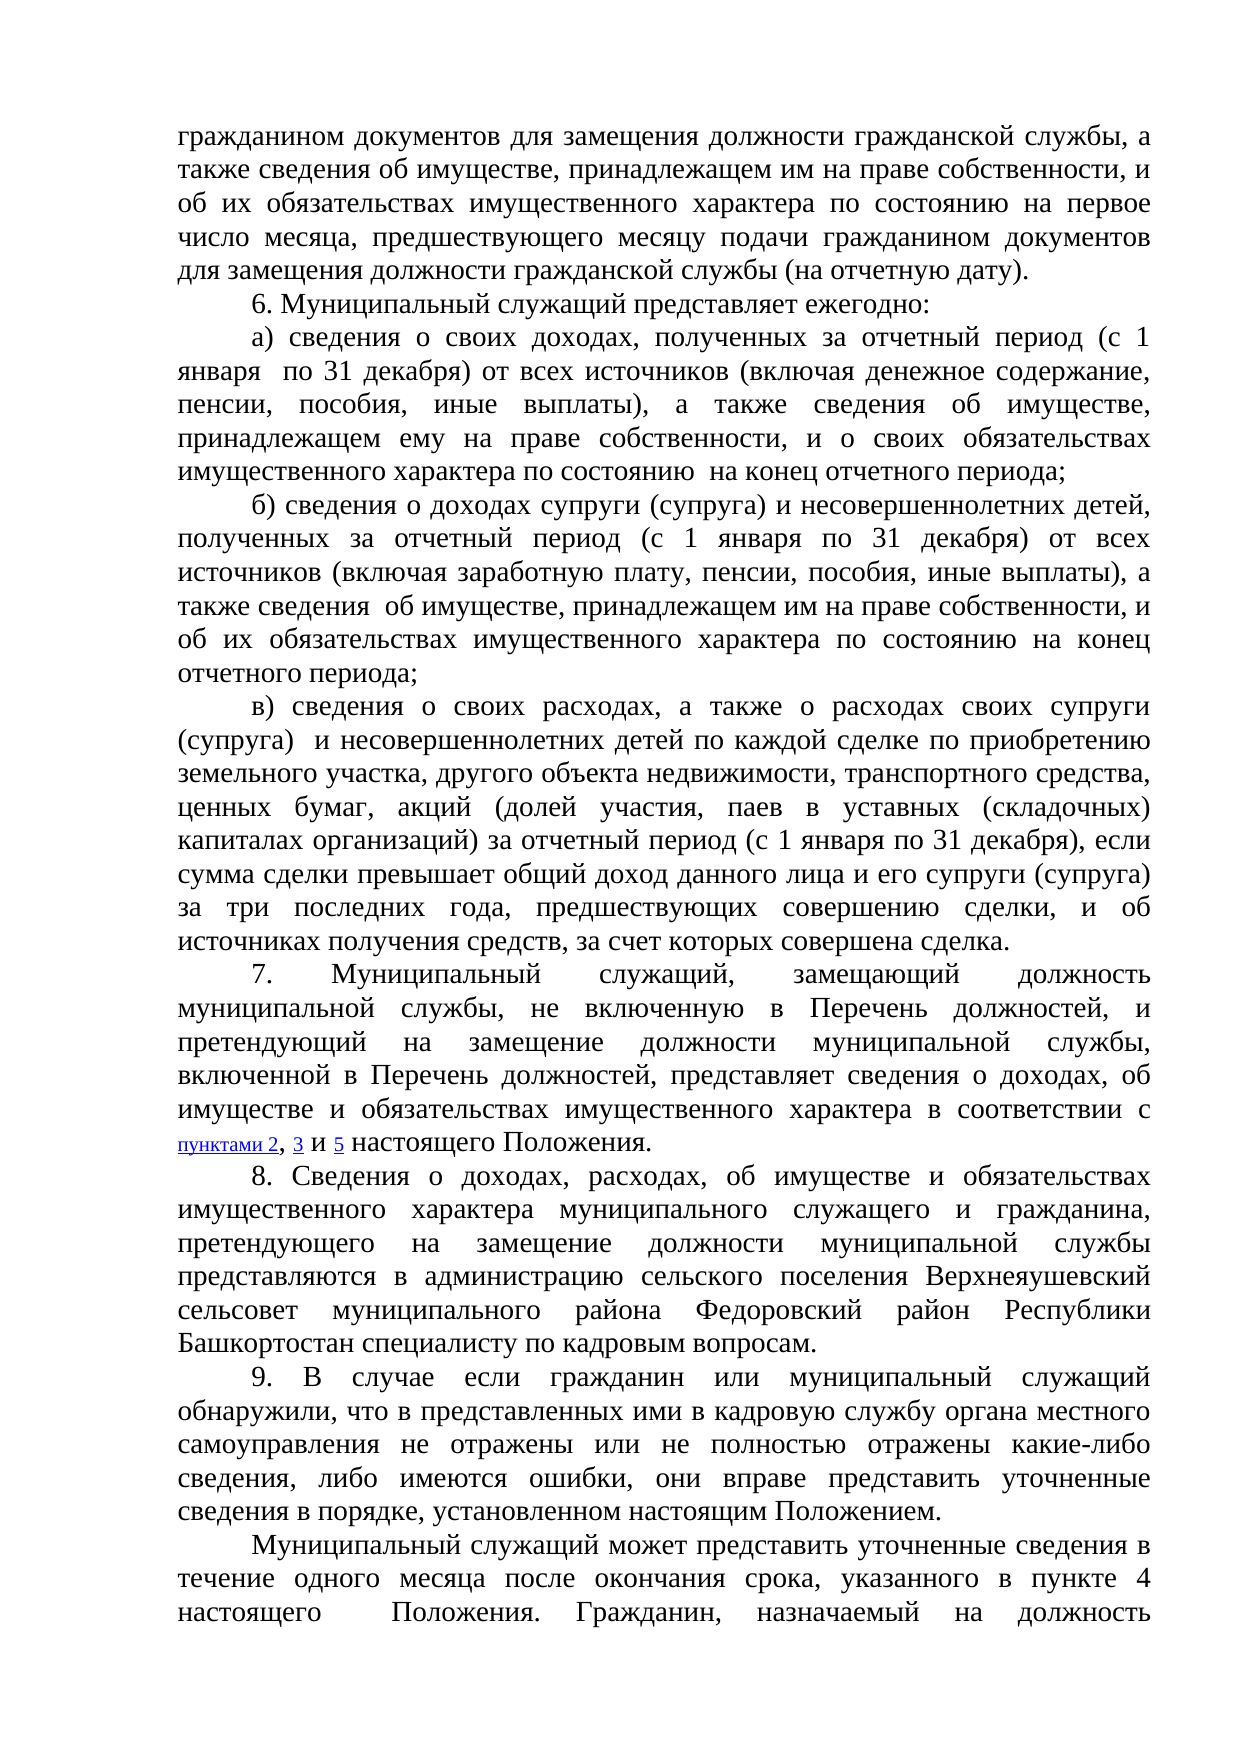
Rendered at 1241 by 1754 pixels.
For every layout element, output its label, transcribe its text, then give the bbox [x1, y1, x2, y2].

text 8. Сведения о доходах, расходах, об имуществе и обязательствах имущественного характера муниципального служащего и гражданина, претендующего на замещение должности муниципальной службы представляются в администрацию сельского поселения Верхнеяушевский сельсовет муниципального района Федоровский район Республики Башкортостан специалисту по кадровым вопросам. [177, 1158, 1152, 1359]
text б) сведения о доходах супруги (супруга) и несовершеннолетних детей, полученных за отчетный период (с 1 января по 31 декабря) от всех источников (включая заработную плату, пенсии, пособия, иные выплаты), а также сведения об имуществе, принадлежащем им на праве собственности, и об их обязательствах имущественного характера по состоянию на конец отчетного периода; [177, 487, 1152, 688]
text 6. Муниципальный служащий представляет ежегодно: [177, 286, 1152, 319]
text в) сведения о своих расходах, а также о расходах своих супруги (супруга) и несовершеннолетних детей по каждой сделке по приобретению земельного участка, другого объекта недвижимости, транспортного средства, ценных бумаг, акций (долей участия, паев в уставных (складочных) капиталах организаций) за отчетный период (с 1 января по 31 декабря), если сумма сделки превышает общий доход данного лица и его супруги (супруга) за три последних года, предшествующих совершению сделки, и об источниках получения средств, за счет которых совершена сделка. [177, 688, 1152, 957]
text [177, 118, 1152, 286]
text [177, 1527, 1152, 1627]
text 9. В случае если гражданин или муниципальный служащий обнаружили, что в представленных ими в кадровую службу органа местного самоуправления не отражены или не полностью отражены какие-либо сведения, либо имеются ошибки, они вправе представить уточненные сведения в порядке, установленном настоящим Положением. [177, 1359, 1152, 1527]
text а) сведения о своих доходах, полученных за отчетный период (с 1 января по 31 декабря) от всех источников (включая денежное содержание, пенсии, пособия, иные выплаты), а также сведения об имуществе, принадлежащем ему на праве собственности, и о своих обязательствах имущественного характера по состоянию на конец отчетного периода; [177, 319, 1152, 487]
text 7. Муниципальный служащий, замещающий должность муниципальной службы, не включенную в Перечень должностей, и претендующий на замещение должности муниципальной службы, включенной в Перечень должностей, представляет сведения о доходах, об имуществе и обязательствах имущественного характера в соответствии с пунктами 2, 3 и 5 настоящего Положения. [177, 957, 1152, 1158]
